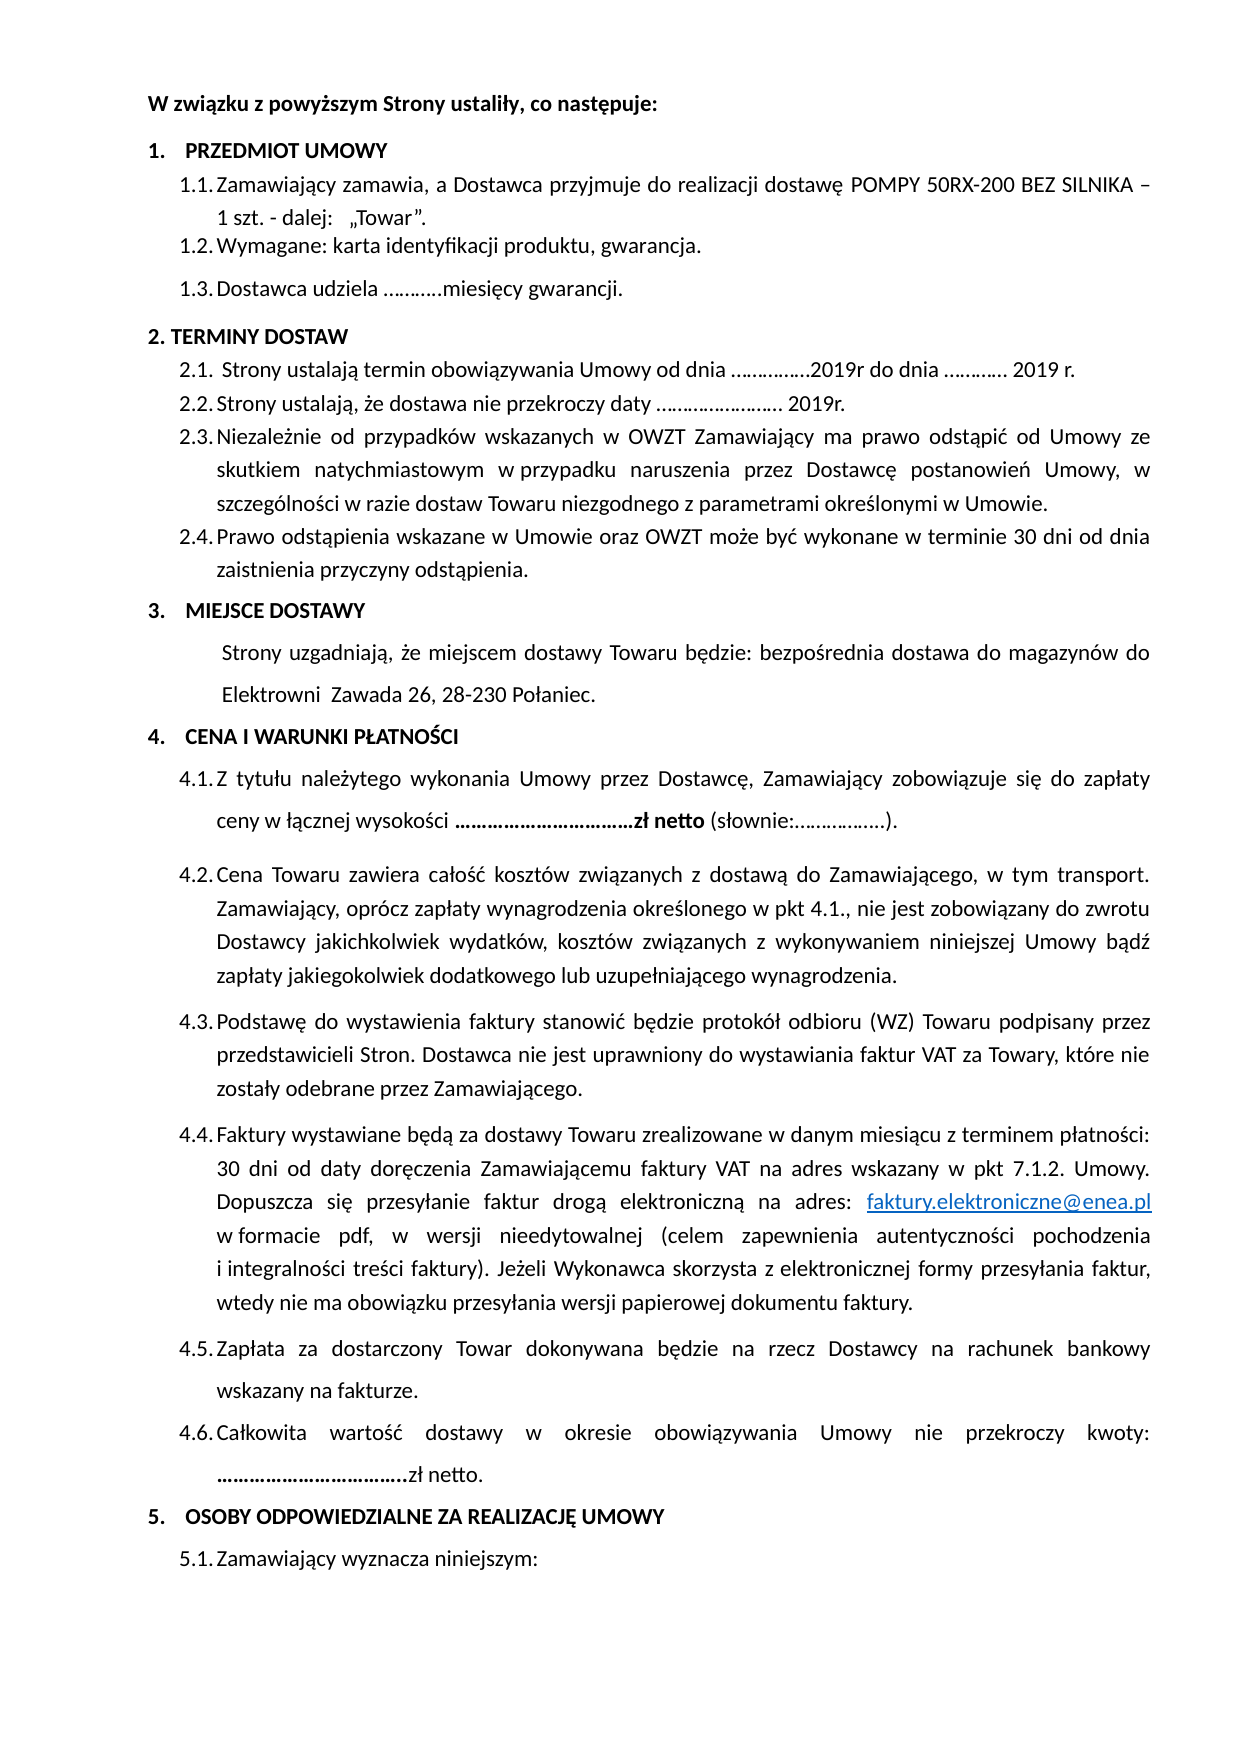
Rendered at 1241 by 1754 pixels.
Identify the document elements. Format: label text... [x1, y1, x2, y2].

subtitle Strony ustalają termin obowiązywania Umowy od dnia ……………2019r do dnia ………… 2019 r. [179, 350, 1152, 383]
subtitle Faktury wystawiane będą za dostawy Towaru zrealizowane w danym miesiącu z terminem płatności: 30 dni od daty doręczenia Zamawiającemu faktury VAT na adres wskazany w pkt 7.1.2. Umowy. Dopuszcza się przesyłanie faktur drogą elektroniczną na adres: faktury.elektroniczne@enea.pl w formacie pdf, w wersji nieedytowalnej (celem zapewnienia autentyczności pochodzenia i integralności treści faktury). Jeżeli Wykonawca skorzysta z elektronicznej formy przesyłania faktur, wtedy nie ma obowiązku przesyłania wersji papierowej dokumentu faktury. [179, 1120, 1152, 1316]
subtitle MIEJSCE DOSTAWY [148, 596, 1152, 624]
subtitle Całkowita wartość dostawy w okresie obowiązywania Umowy nie przekroczy kwoty: ……………………………..zł netto. [179, 1418, 1152, 1488]
text W związku z powyższym Strony ustaliły, co następuje: [148, 89, 1152, 117]
subtitle Zamawiający wyznacza niniejszym: [179, 1544, 1152, 1572]
list Wymagane: karta identyfikacji produktu, gwarancja. [179, 231, 1152, 259]
subtitle Podstawę do wystawienia faktury stanowić będzie protokół odbioru (WZ) Towaru podpisany przez przedstawicieli Stron. Dostawca nie jest uprawniony do wystawiania faktur VAT za Towary, które nie zostały odebrane przez Zamawiającego. [179, 1007, 1152, 1102]
subtitle Niezależnie od przypadków wskazanych w OWZT Zamawiający ma prawo odstąpić od Umowy ze skutkiem natychmiastowym w przypadku naruszenia przez Dostawcę postanowień Umowy, w szczególności w razie dostaw Towaru niezgodnego z parametrami określonymi w Umowie. [179, 417, 1152, 517]
subtitle Z tytułu należytego wykonania Umowy przez Dostawcę, Zamawiający zobowiązuje się do zapłaty ceny w łącznej wysokości ……………………………zł netto (słownie:……………..). [179, 764, 1152, 834]
subtitle Cena Towaru zawiera całość kosztów związanych z dostawą do Zamawiającego, w tym transport. Zamawiający, oprócz zapłaty wynagrodzenia określonego w pkt 4.1., nie jest zobowiązany do zwrotu Dostawcy jakichkolwiek wydatków, kosztów związanych z wykonywaniem niniejszej Umowy bądź zapłaty jakiegokolwiek dodatkowego lub uzupełniającego wynagrodzenia. [179, 860, 1152, 989]
subtitle Zamawiający zamawia, a Dostawca przyjmuje do realizacji dostawę POMPY 50RX-200 BEZ SILNIKA – 1 szt. - dalej: „Towar”. [179, 165, 1152, 231]
subtitle OSOBY ODPOWIEDZIALNE ZA REALIZACJĘ UMOWY [148, 1502, 1152, 1530]
subtitle CENA I WARUNKI PŁATNOŚCI [148, 722, 1152, 750]
subtitle Strony ustalają, że dostawa nie przekroczy daty …………………… 2019r. [179, 383, 1152, 417]
subtitle PRZEDMIOT UMOWY [148, 131, 1152, 165]
subtitle Prawo odstąpienia wskazane w Umowie oraz OWZT może być wykonane w terminie 30 dni od dnia zaistnienia przyczyny odstąpienia. [179, 517, 1152, 583]
subtitle Zapłata za dostarczony Towar dokonywana będzie na rzecz Dostawcy na rachunek bankowy wskazany na fakturze. [179, 1334, 1152, 1404]
subtitle 2. terminY DOSTAW [148, 317, 1152, 350]
list Dostawca udziela ………..miesięcy gwarancji. [179, 274, 1152, 302]
subtitle Strony uzgadniają, że miejscem dostawy Towaru będzie: bezpośrednia dostawa do magazynów do Elektrowni Zawada 26, 28-230 Połaniec. [222, 638, 1152, 708]
